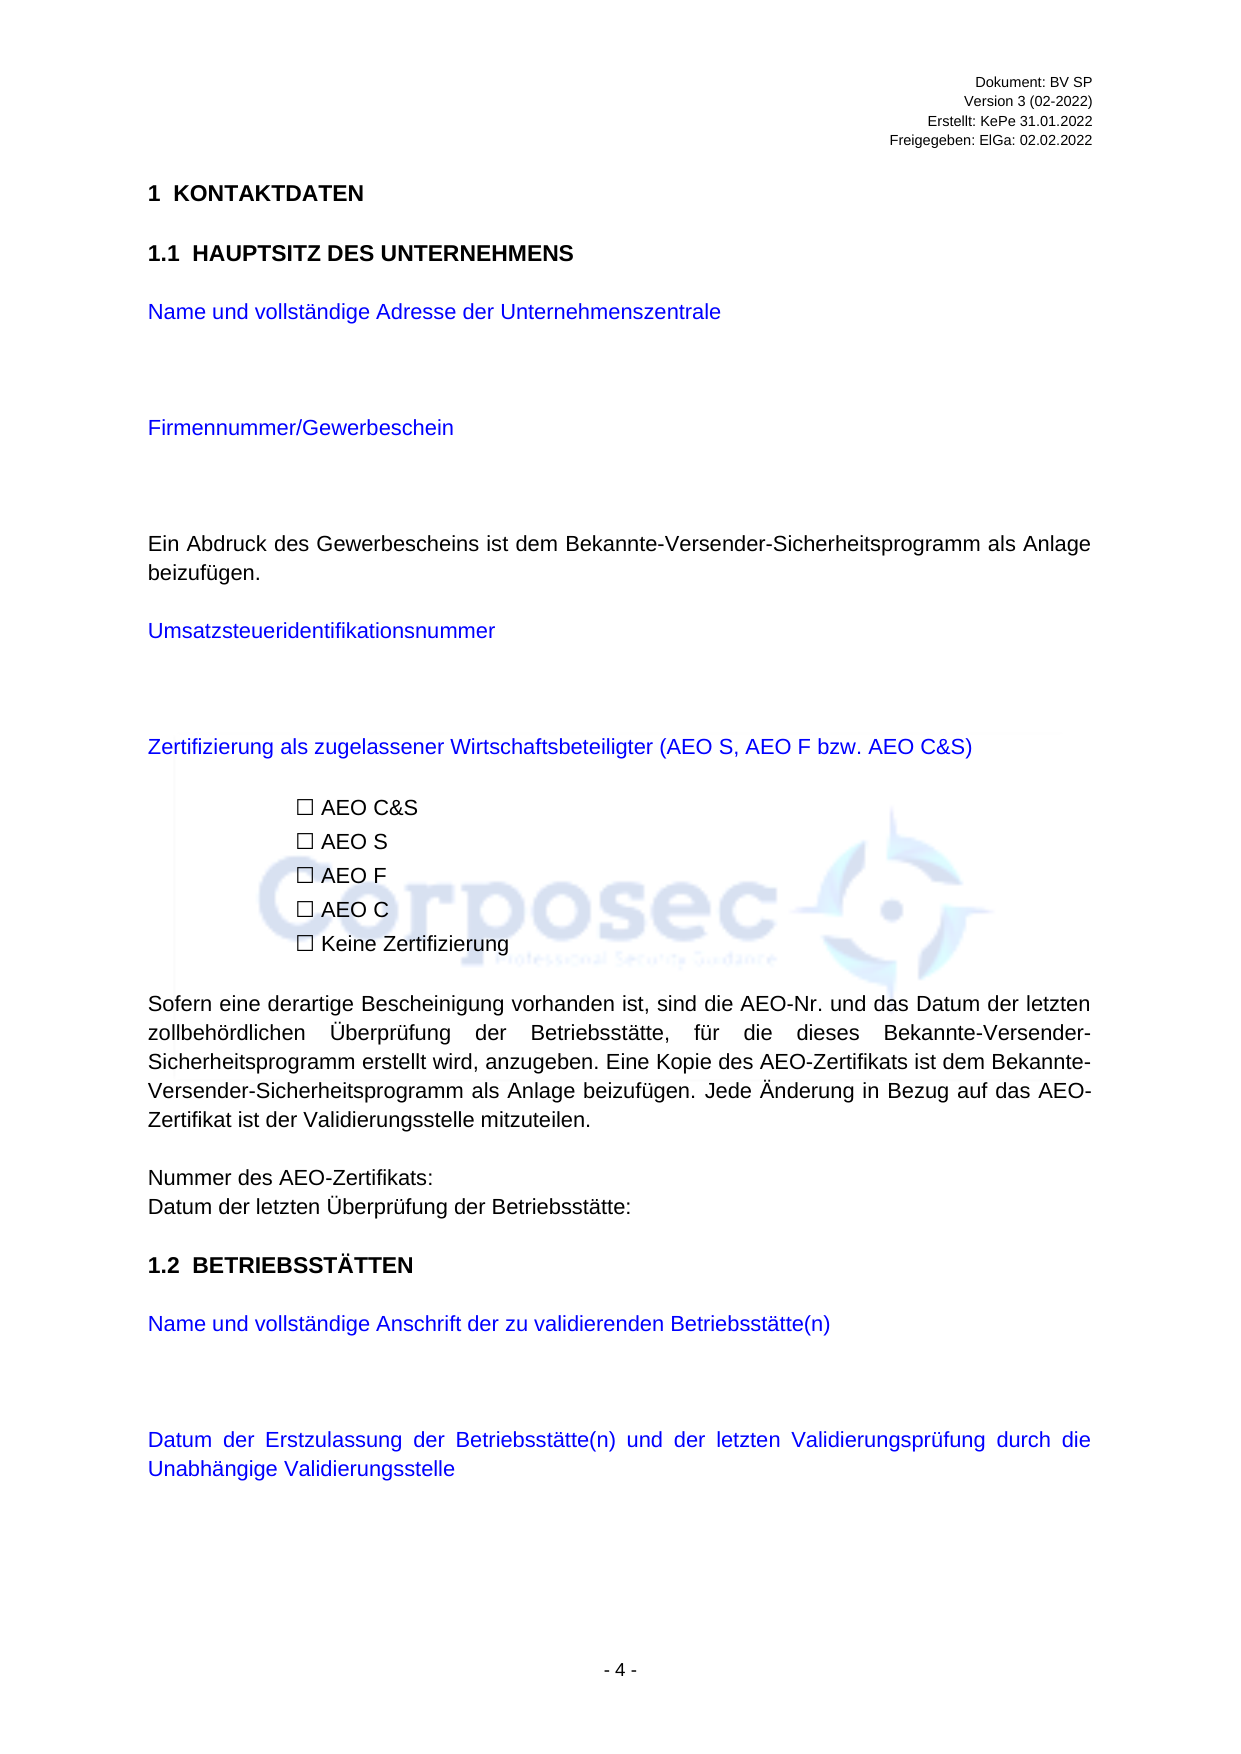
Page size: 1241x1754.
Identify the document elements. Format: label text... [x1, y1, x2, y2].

text Sofern eine derartige Bescheinigung vorhanden ist, sind die AEO-Nr. und das Datum der letzten zollbehördlichen Überprüfung der Betriebsstätte, für die dieses Bekannte-Versender-Sicherheitsprogramm erstellt wird, anzugeben. Eine Kopie des AEO-Zertifikats ist dem Bekannte-Versender-Sicherheitsprogramm als Anlage beizufügen. Jede Änderung in Bezug auf das AEO-Zertifikat ist der Validierungsstelle mitzuteilen. [148, 991, 1093, 1132]
text 1.2 BETRIEBSSTÄTTEN [148, 1252, 1093, 1278]
text Name und vollständige Adresse der Unternehmenszentrale [148, 299, 1093, 324]
text AEO C [295, 894, 1093, 924]
text Firmennummer/Gewerbeschein [148, 415, 1093, 440]
text 1.1 HAUPTSITZ DES UNTERNEHMENS [148, 240, 1093, 266]
text Keine Zertifizierung [295, 928, 1093, 958]
text Zertifizierung als zugelassener Wirtschaftsbeteiligter (AEO S, AEO F bzw. AEO C&S) [148, 733, 1093, 759]
text AEO S [295, 826, 1093, 855]
text Datum der letzten Überprüfung der Betriebsstätte: [148, 1194, 1093, 1219]
text Nummer des AEO-Zertifikats: [148, 1165, 1093, 1190]
text AEO C&S [295, 791, 1093, 821]
text AEO F [295, 860, 1093, 889]
text Ein Abdruck des Gewerbescheins ist dem Bekannte-Versender-Sicherheitsprogramm als Anlage beizufügen. [148, 531, 1093, 585]
text Name und vollständige Anschrift der zu validierenden Betriebsstätte(n) [148, 1311, 1093, 1336]
text Datum der Erstzulassung der Betriebsstätte(n) und der letzten Validierungsprüfung durch die Unabhängige Validierungsstelle [148, 1427, 1093, 1481]
text 1 KONTAKTDATEN [148, 179, 1093, 206]
text Umsatzsteueridentifikationsnummer [148, 618, 1093, 643]
